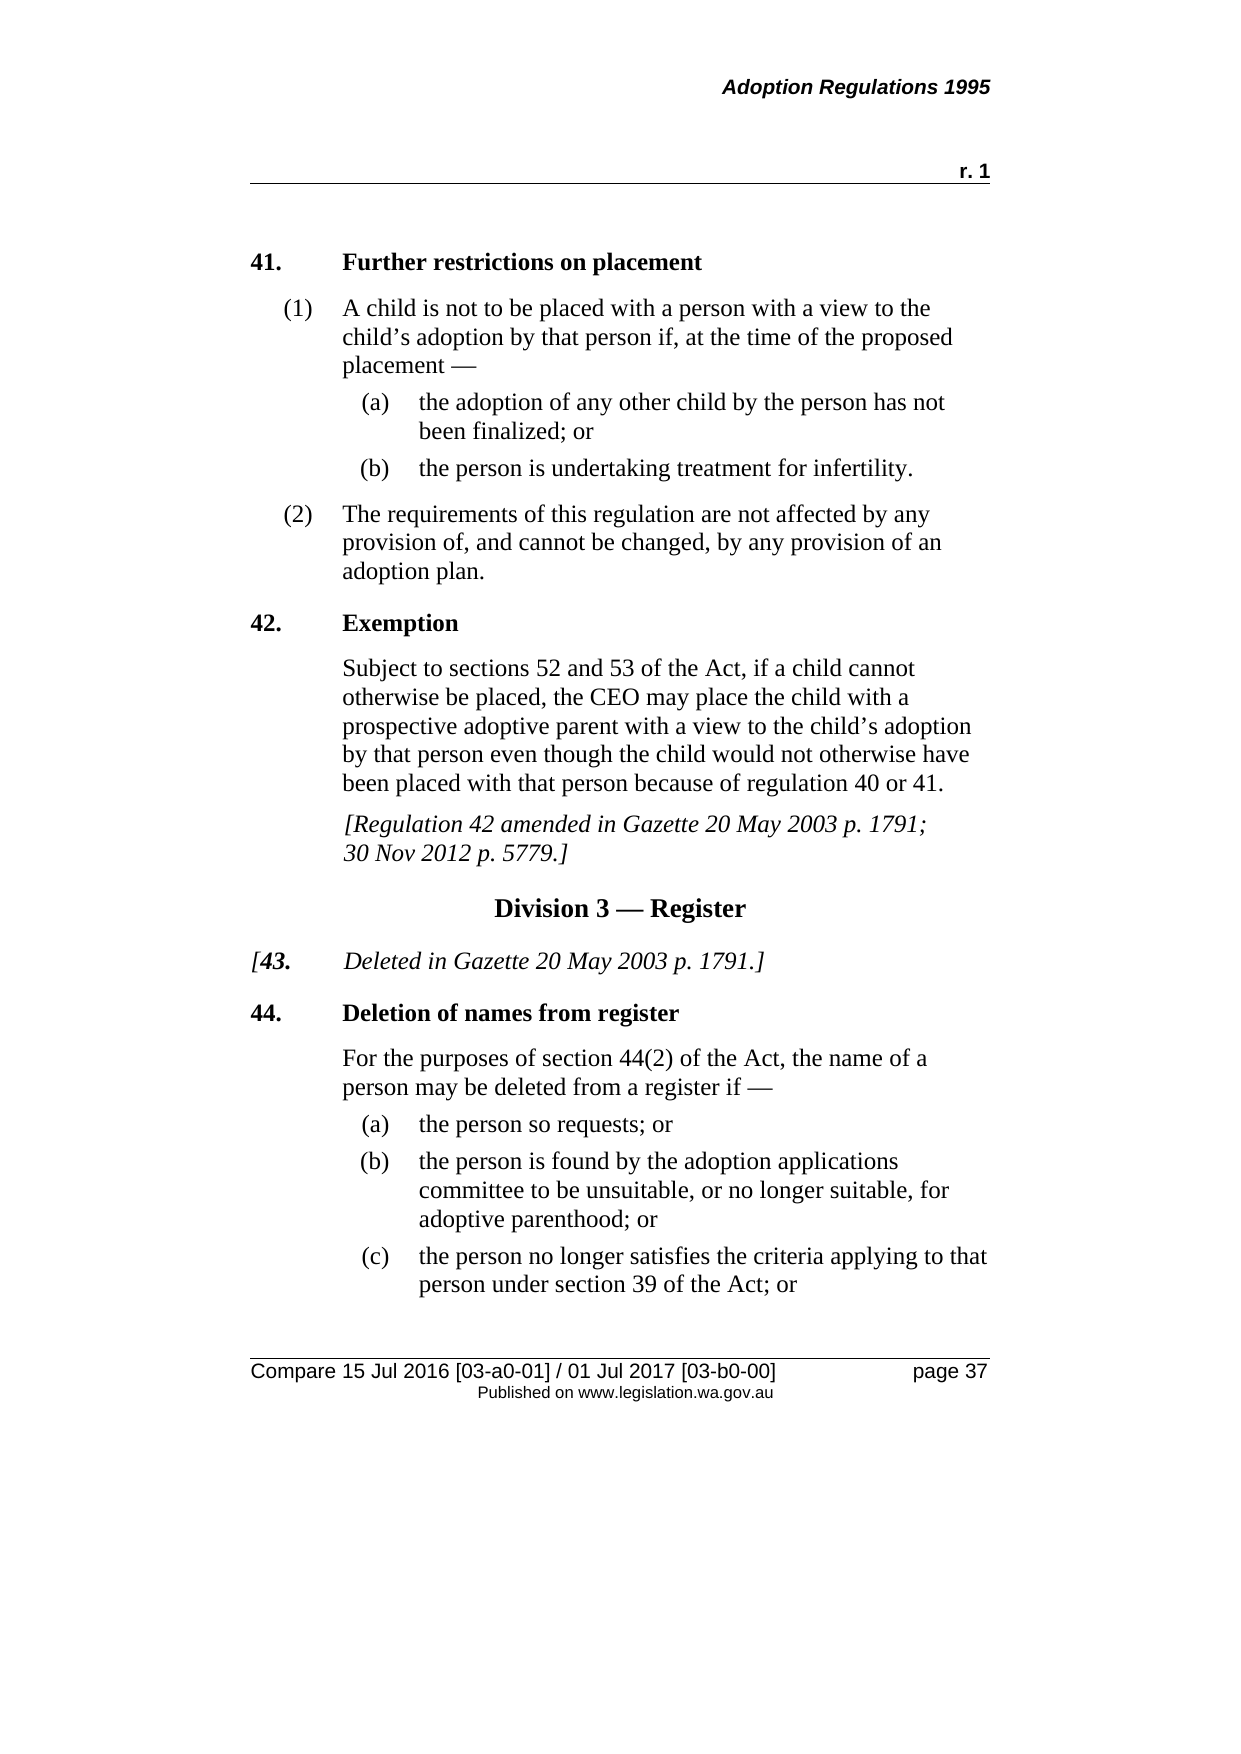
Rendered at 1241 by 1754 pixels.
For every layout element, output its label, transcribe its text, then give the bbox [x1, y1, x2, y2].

subtitle 42. Exemption [250, 608, 990, 637]
text (c) the person no longer satisfies the criteria applying to that person under section 39 of the Act; or [250, 1241, 990, 1298]
text [Regulation 42 amended in Gazette 20 May 2003 p. 1791; 30 Nov 2012 p. 5779.] [250, 809, 990, 867]
text (b) the person is undertaking treatment for infertility. [250, 453, 990, 482]
subtitle 41. Further restrictions on placement [250, 247, 990, 276]
text (2) The requirements of this regulation are not affected by any provision of, and cannot be changed, by any provision of an adoption plan. [250, 499, 990, 585]
subtitle Division 3 — Register [250, 892, 990, 923]
text (1) A child is not to be placed with a person with a view to the child’s adoption by that person if, at the time of the proposed placement — [250, 293, 990, 379]
text (a) the person so requests; or [250, 1109, 990, 1138]
text (a) the adoption of any other child by the person has not been finalized; or [250, 387, 990, 445]
text [43. Deleted in Gazette 20 May 2003 p. 1791.] [250, 946, 990, 975]
subtitle 44. Deletion of names from register [250, 998, 990, 1027]
text (b) the person is found by the adoption applications committee to be unsuitable, or no longer suitable, for adoptive parenthood; or [250, 1146, 990, 1232]
text Subject to sections 52 and 53 of the Act, if a child cannot otherwise be placed, the CEO may place the child with a prospective adoptive parent with a view to the child’s adoption by that person even though the child would not otherwise have been placed with that person because of regulation 40 or 41. [250, 653, 990, 797]
text For the purposes of section 44(2) of the Act, the name of a person may be deleted from a register if — [250, 1043, 990, 1101]
